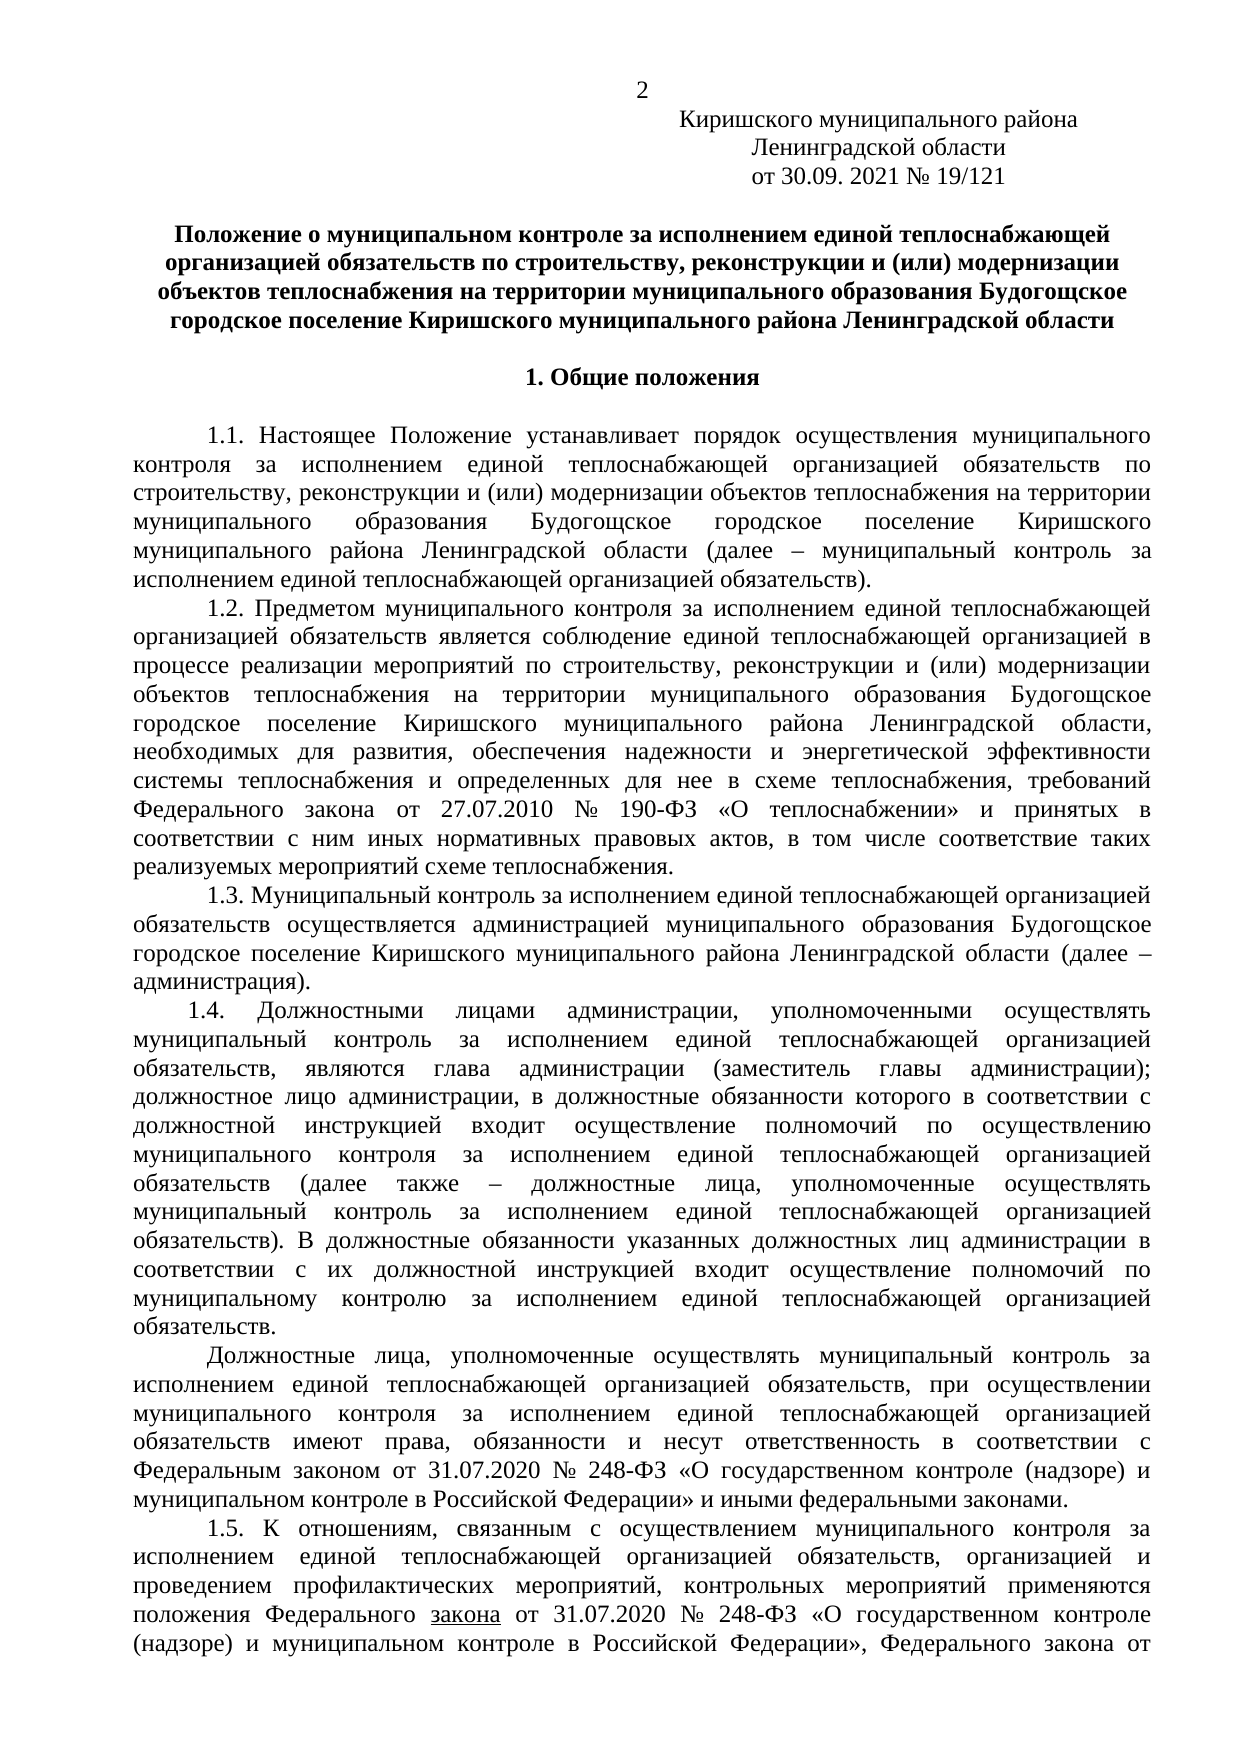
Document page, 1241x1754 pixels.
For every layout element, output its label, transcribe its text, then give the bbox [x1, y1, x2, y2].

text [133, 1513, 1152, 1656]
text 1.3. Муниципальный контроль за исполнением единой теплоснабжающей организацией обязательств осуществляется администрацией муниципального образования Будогощское городское поселение Киришского муниципального района Ленинградской области (далее – администрация). [133, 880, 1152, 995]
text Должностные лица, уполномоченные осуществлять муниципальный контроль за исполнением единой теплоснабжающей организацией обязательств, при осуществлении муниципального контроля за исполнением единой теплоснабжающей организацией обязательств имеют права, обязанности и несут ответственность в соответствии с Федеральным законом от 31.07.2020 № 248-ФЗ «О государственном контроле (надзоре) и муниципальном контроле в Российской Федерации» и иными федеральными законами. [133, 1340, 1152, 1513]
text 1. Общие положения [133, 362, 1152, 391]
text Положение о муниципальном контроле за исполнением единой теплоснабжающей организацией обязательств по строительству, реконструкции и (или) модернизации объектов теплоснабжения на территории муниципального образования Будогощское городское поселение Киришского муниципального района Ленинградской области [133, 219, 1152, 334]
text 1.4. Должностными лицами администрации, уполномоченными осуществлять муниципальный контроль за исполнением единой теплоснабжающей организацией обязательств, являются глава администрации (заместитель главы администрации); должностное лицо администрации, в должностные обязанности которого в соответствии с должностной инструкцией входит осуществление полномочий по осуществлению муниципального контроля за исполнением единой теплоснабжающей организацией обязательств (далее также – должностные лица, уполномоченные осуществлять муниципальный контроль за исполнением единой теплоснабжающей организацией обязательств). В должностные обязанности указанных должностных лиц администрации в соответствии с их должностной инструкцией входит осуществление полномочий по муниципальному контролю за исполнением единой теплоснабжающей организацией обязательств. [133, 995, 1152, 1340]
text от 30.09. 2021 № 19/121 [605, 161, 1152, 190]
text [605, 104, 1152, 161]
text 1.1. Настоящее Положение устанавливает порядок осуществления муниципального контроля за исполнением единой теплоснабжающей организацией обязательств по строительству, реконструкции и (или) модернизации объектов теплоснабжения на территории муниципального образования Будогощское городское поселение Киришского муниципального района Ленинградской области (далее – муниципальный контроль за исполнением единой теплоснабжающей организацией обязательств). [133, 420, 1152, 593]
text 1.2. Предметом муниципального контроля за исполнением единой теплоснабжающей организацией обязательств является соблюдение единой теплоснабжающей организацией в процессе реализации мероприятий по строительству, реконструкции и (или) модернизации объектов теплоснабжения на территории муниципального образования Будогощское городское поселение Киришского муниципального района Ленинградской области, необходимых для развития, обеспечения надежности и энергетической эффективности системы теплоснабжения и определенных для нее в схеме теплоснабжения, требований Федерального закона от 27.07.2010 № 190-ФЗ «О теплоснабжении» и принятых в соответствии с ним иных нормативных правовых актов, в том числе соответствие таких реализуемых мероприятий схеме теплоснабжения. [133, 593, 1152, 880]
